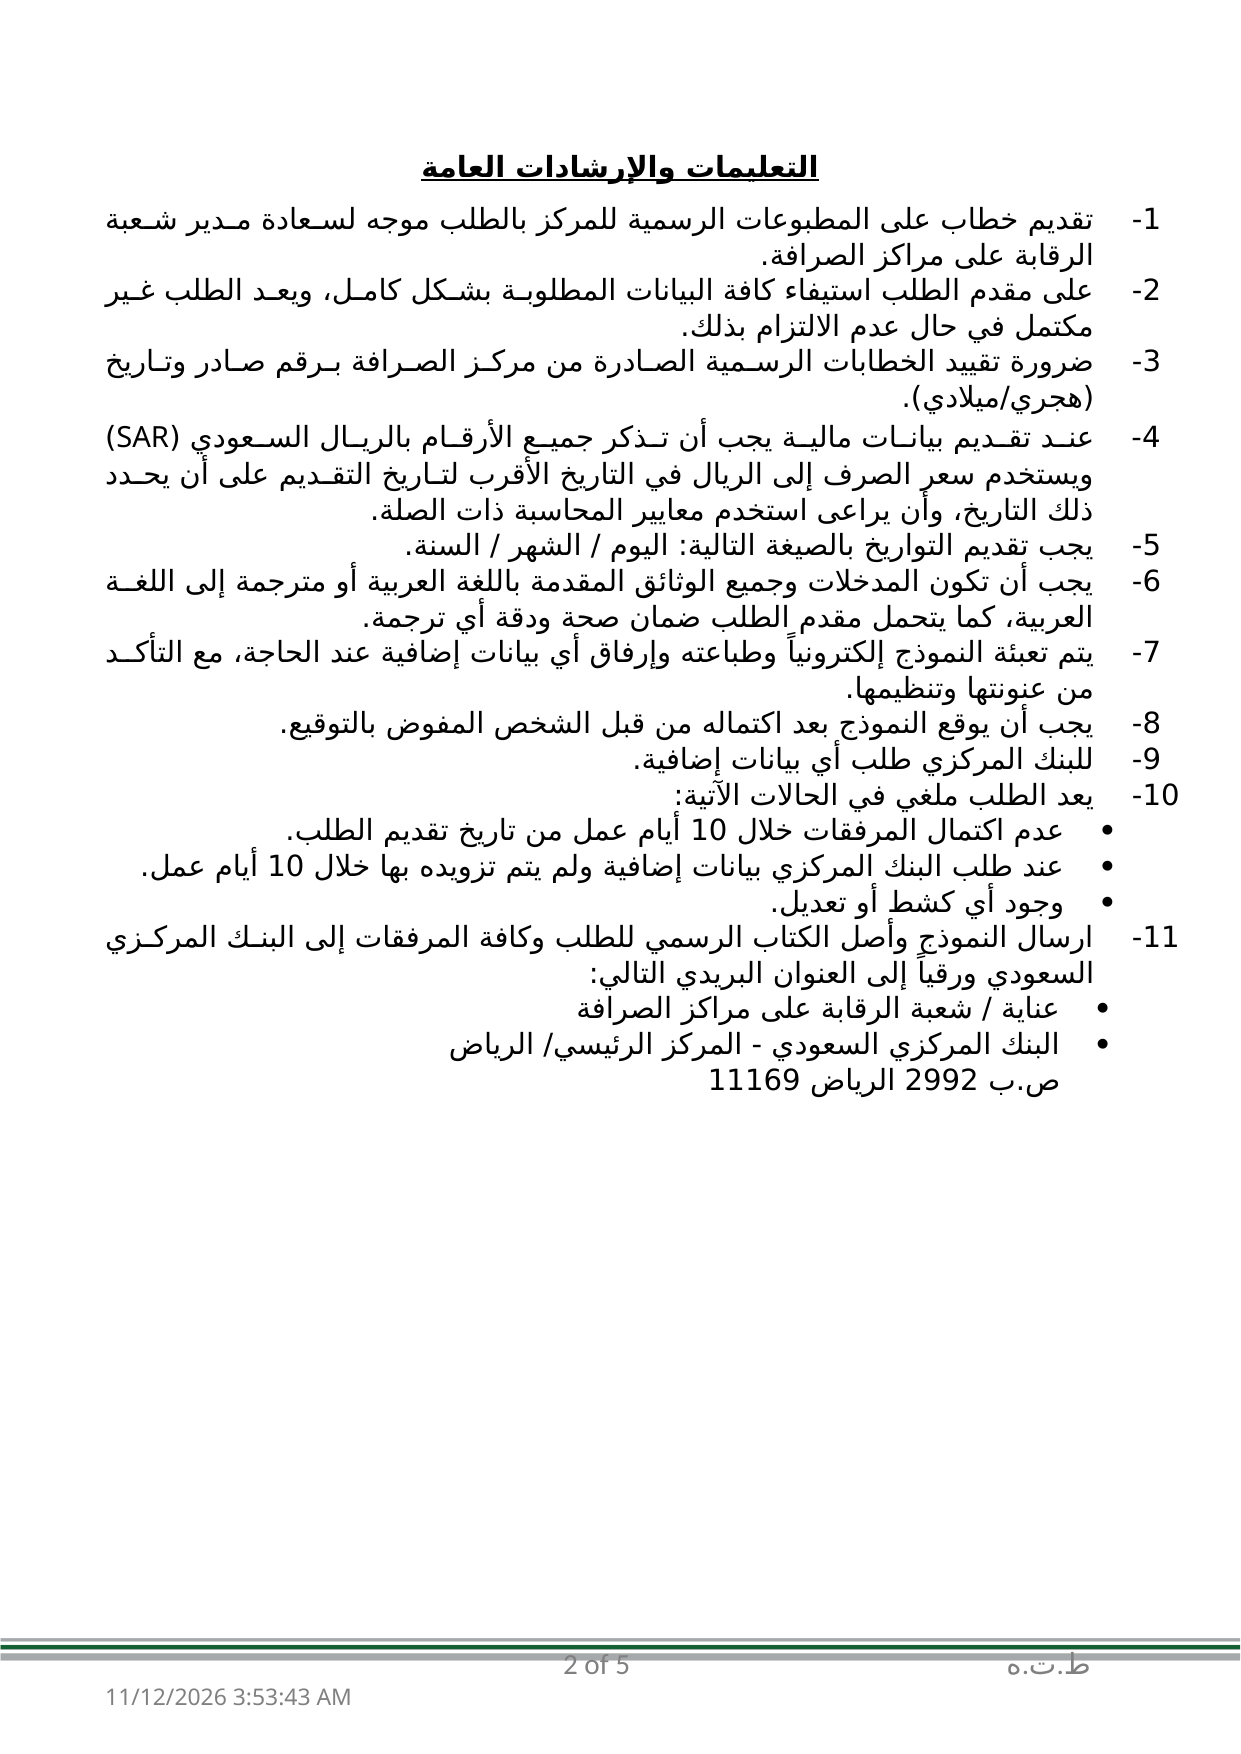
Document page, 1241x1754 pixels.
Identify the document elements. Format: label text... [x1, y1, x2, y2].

text ص.ب 2992 الرياض 11169 [105, 1063, 1060, 1097]
list عدم اكتمال المرفقات خلال 10 أيام عمل من تاريخ تقديم الطلب. [105, 814, 1102, 848]
list يجب أن تكون المدخلات وجميع الوثائق المقدمة باللغة العربية أو مترجمة إلى اللغة العربية، كما يتحمل مقدم الطلب ضمان صحة ودقة أي ترجمة. [105, 564, 1132, 634]
list يجب تقديم التواريخ بالصيغة التالية: اليوم / الشهر / السنة. [105, 529, 1132, 563]
list يجب أن يوقع النموذج بعد اكتماله من قبل الشخص المفوض بالتوقيع. [105, 707, 1132, 741]
list وجود أي كشط أو تعديل. [105, 885, 1102, 919]
picture [0, 1626, 1241, 1666]
text التعليمات والإرشادات العامة [105, 150, 1135, 184]
list يعد الطلب ملغي في الحالات الآتية: [105, 778, 1132, 812]
list يتم تعبئة النموذج إلكترونياً وطباعته وإرفاق أي بيانات إضافية عند الحاجة، مع التأكد من عنونتها وتنظيمها. [105, 636, 1132, 705]
list تقديم خطاب على المطبوعات الرسمية للمركز بالطلب موجه لسعادة مدير شعبة الرقابة على مراكز الصرافة. [105, 202, 1132, 272]
list عند تقديم بيانات مالية يجب أن تذكر جميع الأرقام بالريال السعودي (SAR) ويستخدم سعر الصرف إلى الريال في التاريخ الأقرب لتاريخ التقديم على أن يحدد ذلك التاريخ، وأن يراعى استخدم معايير المحاسبة ذات الصلة. [105, 416, 1131, 527]
list ارسال النموذج وأصل الكتاب الرسمي للطلب وكافة المرفقات إلى البنك المركزي السعودي ورقياً إلى العنوان البريدي التالي: [105, 921, 1132, 990]
list عناية / شعبة الرقابة على مراكز الصرافة [105, 992, 1098, 1026]
list ضرورة تقييد الخطابات الرسمية الصادرة من مركز الصرافة برقم صادر وتاريخ (هجري/ميلادي). [105, 345, 1132, 414]
list البنك المركزي السعودي - المركز الرئيسي/ الرياض [105, 1027, 1098, 1061]
list عند طلب البنك المركزي بيانات إضافية ولم يتم تزويده بها خلال 10 أيام عمل. [105, 849, 1102, 883]
list للبنك المركزي طلب أي بيانات إضافية. [105, 742, 1132, 776]
list على مقدم الطلب استيفاء كافة البيانات المطلوبة بشكل كامل، ويعد الطلب غير مكتمل في حال عدم الالتزام بذلك. [105, 273, 1132, 343]
